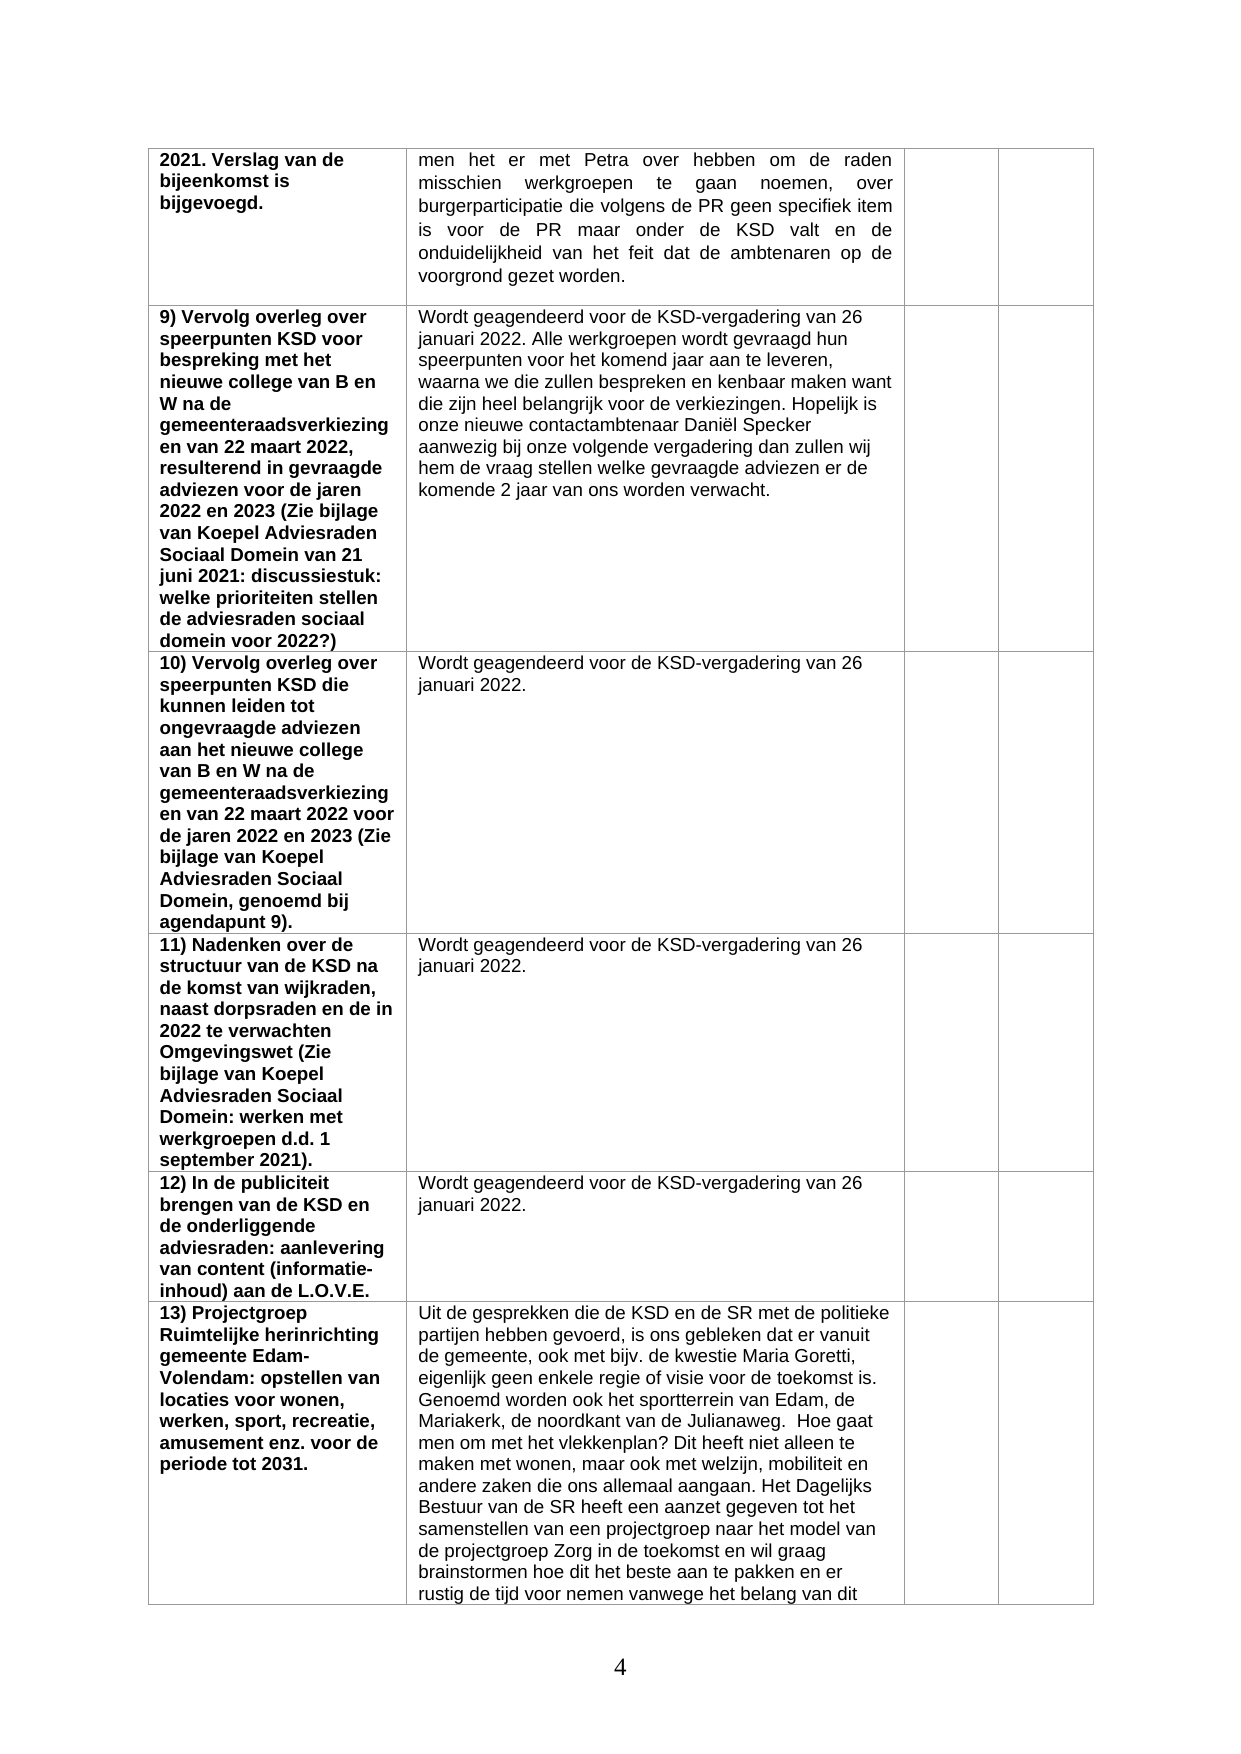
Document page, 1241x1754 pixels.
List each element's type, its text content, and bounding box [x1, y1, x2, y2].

table_cell [999, 652, 1093, 932]
table_cell [999, 149, 1093, 305]
table_cell [905, 306, 998, 651]
table_cell 11) Nadenken over de structuur van de KSD na de komst van wijkraden, naast dorpsraden en de in 2022 te verwachten Omgevingswet (Zie bijlage van Koepel Adviesraden Sociaal Domein: werken met werkgroepen d.d. 1 september 2021). [149, 934, 406, 1171]
table_cell [905, 652, 998, 932]
table_cell Wordt geagendeerd voor de KSD-vergadering van 26 januari 2022. [407, 934, 904, 1171]
table_cell Wordt geagendeerd voor de KSD-vergadering van 26 januari 2022. Alle werkgroepen wordt gevraagd hun speerpunten voor het komend jaar aan te leveren, waarna we die zullen bespreken en kenbaar maken want die zijn heel belangrijk voor de verkiezingen. Hopelijk is onze nieuwe contactambtenaar Daniël Specker aanwezig bij onze volgende vergadering dan zullen wij hem de vraag stellen welke gevraagde adviezen er de komende 2 jaar van ons worden verwacht. [407, 306, 904, 651]
table_cell [905, 1302, 998, 1604]
table_cell Wordt geagendeerd voor de KSD-vergadering van 26 januari 2022. [407, 652, 904, 932]
table_cell 9) Vervolg overleg over speerpunten KSD voor bespreking met het nieuwe college van B en W na de gemeenteraadsverkiezingen van 22 maart 2022, resulterend in gevraagde adviezen voor de jaren 2022 en 2023 (Zie bijlage van Koepel Adviesraden Sociaal Domein van 21 juni 2021: discussiestuk: welke prioriteiten stellen de adviesraden sociaal domein voor 2022?) [149, 306, 406, 651]
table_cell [407, 149, 904, 305]
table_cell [407, 1302, 904, 1604]
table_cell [149, 1302, 406, 1604]
table_cell [999, 1172, 1093, 1301]
table_cell [905, 1172, 998, 1301]
table_cell 10) Vervolg overleg over speerpunten KSD die kunnen leiden tot ongevraagde adviezen aan het nieuwe college van B en W na de gemeenteraadsverkiezingen van 22 maart 2022 voor de jaren 2022 en 2023 (Zie bijlage van Koepel Adviesraden Sociaal Domein, genoemd bij agendapunt 9). [149, 652, 406, 932]
table_cell [999, 1302, 1093, 1604]
table_cell 12) In de publiciteit brengen van de KSD en de onderliggende adviesraden: aanlevering van content (informatie-inhoud) aan de L.O.V.E. [149, 1172, 406, 1301]
table_cell Wordt geagendeerd voor de KSD-vergadering van 26 januari 2022. [407, 1172, 904, 1301]
table_cell [905, 149, 998, 305]
table_cell [999, 934, 1093, 1171]
table_cell [999, 306, 1093, 651]
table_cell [149, 149, 406, 305]
table_cell [905, 934, 998, 1171]
